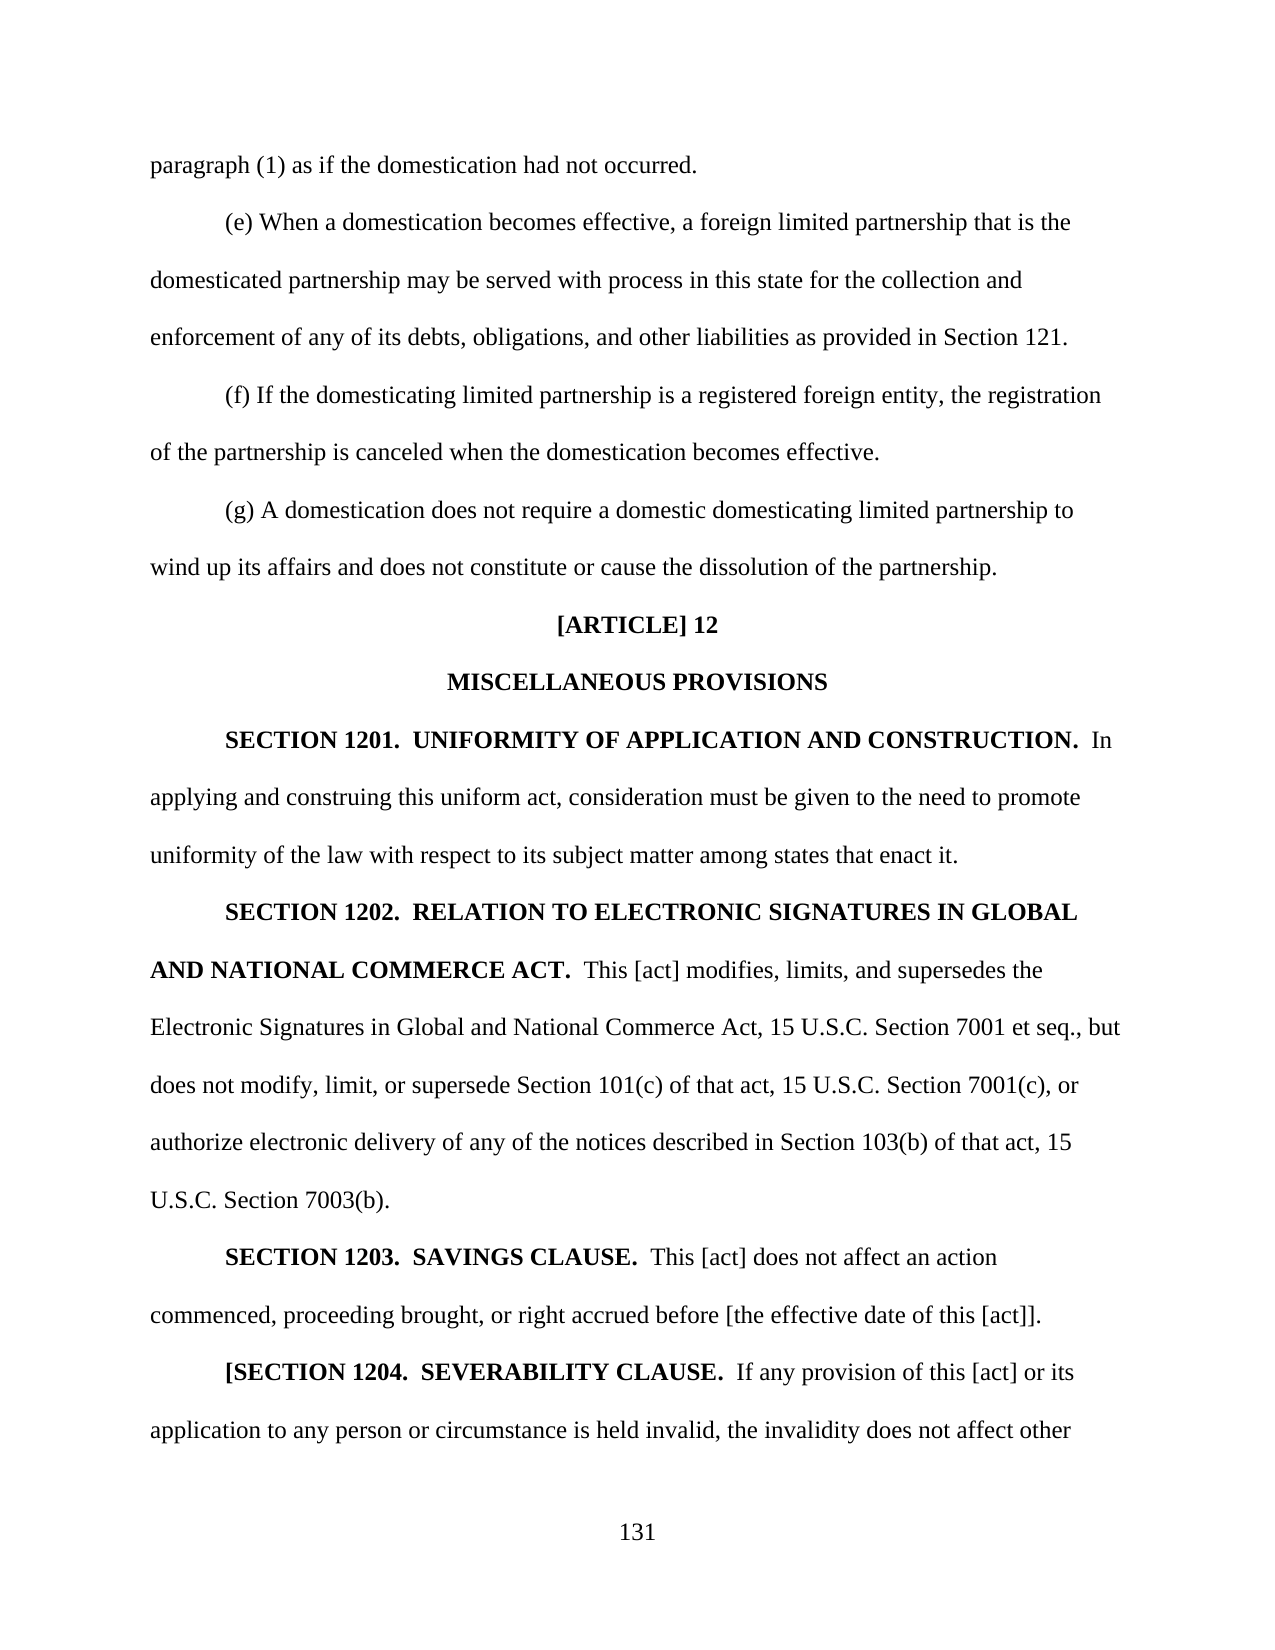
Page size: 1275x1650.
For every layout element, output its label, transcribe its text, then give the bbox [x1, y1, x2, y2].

text SECTION 1203. SAVINGS CLAUSE. This [act] does not affect an action commenced, proceeding brought, or right accrued before [the effective date of this [act]]. [150, 1242, 1125, 1329]
text (f) If the domesticating limited partnership is a registered foreign entity, the registration of the partnership is canceled when the domestication becomes effective. [150, 380, 1125, 466]
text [150, 1357, 1125, 1444]
subtitle [ARTICLE] 12 MISCELLANEOUS PROVISIONS [150, 610, 1125, 696]
text (e) When a domestication becomes effective, a foreign limited partnership that is the domesticated partnership may be served with process in this state for the collection and enforcement of any of its debts, obligations, and other liabilities as provided in Section 121. [150, 207, 1125, 351]
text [150, 150, 1125, 179]
text SECTION 1201. UNIFORMITY OF APPLICATION AND CONSTRUCTION. In applying and construing this uniform act, consideration must be given to the need to promote uniformity of the law with respect to its subject matter among states that enact it. [150, 725, 1125, 869]
text (g) A domestication does not require a domestic domesticating limited partnership to wind up its affairs and does not constitute or cause the dissolution of the partnership. [150, 495, 1125, 581]
text SECTION 1202. RELATION TO ELECTRONIC SIGNATURES IN GLOBAL AND NATIONAL COMMERCE ACT. This [act] modifies, limits, and supersedes the Electronic Signatures in Global and National Commerce Act, 15 U.S.C. Section 7001 et seq., but does not modify, limit, or supersede Section 101(c) of that act, 15 U.S.C. Section 7001(c), or authorize electronic delivery of any of the notices described in Section 103(b) of that act, 15 U.S.C. Section 7003(b). [150, 897, 1125, 1214]
